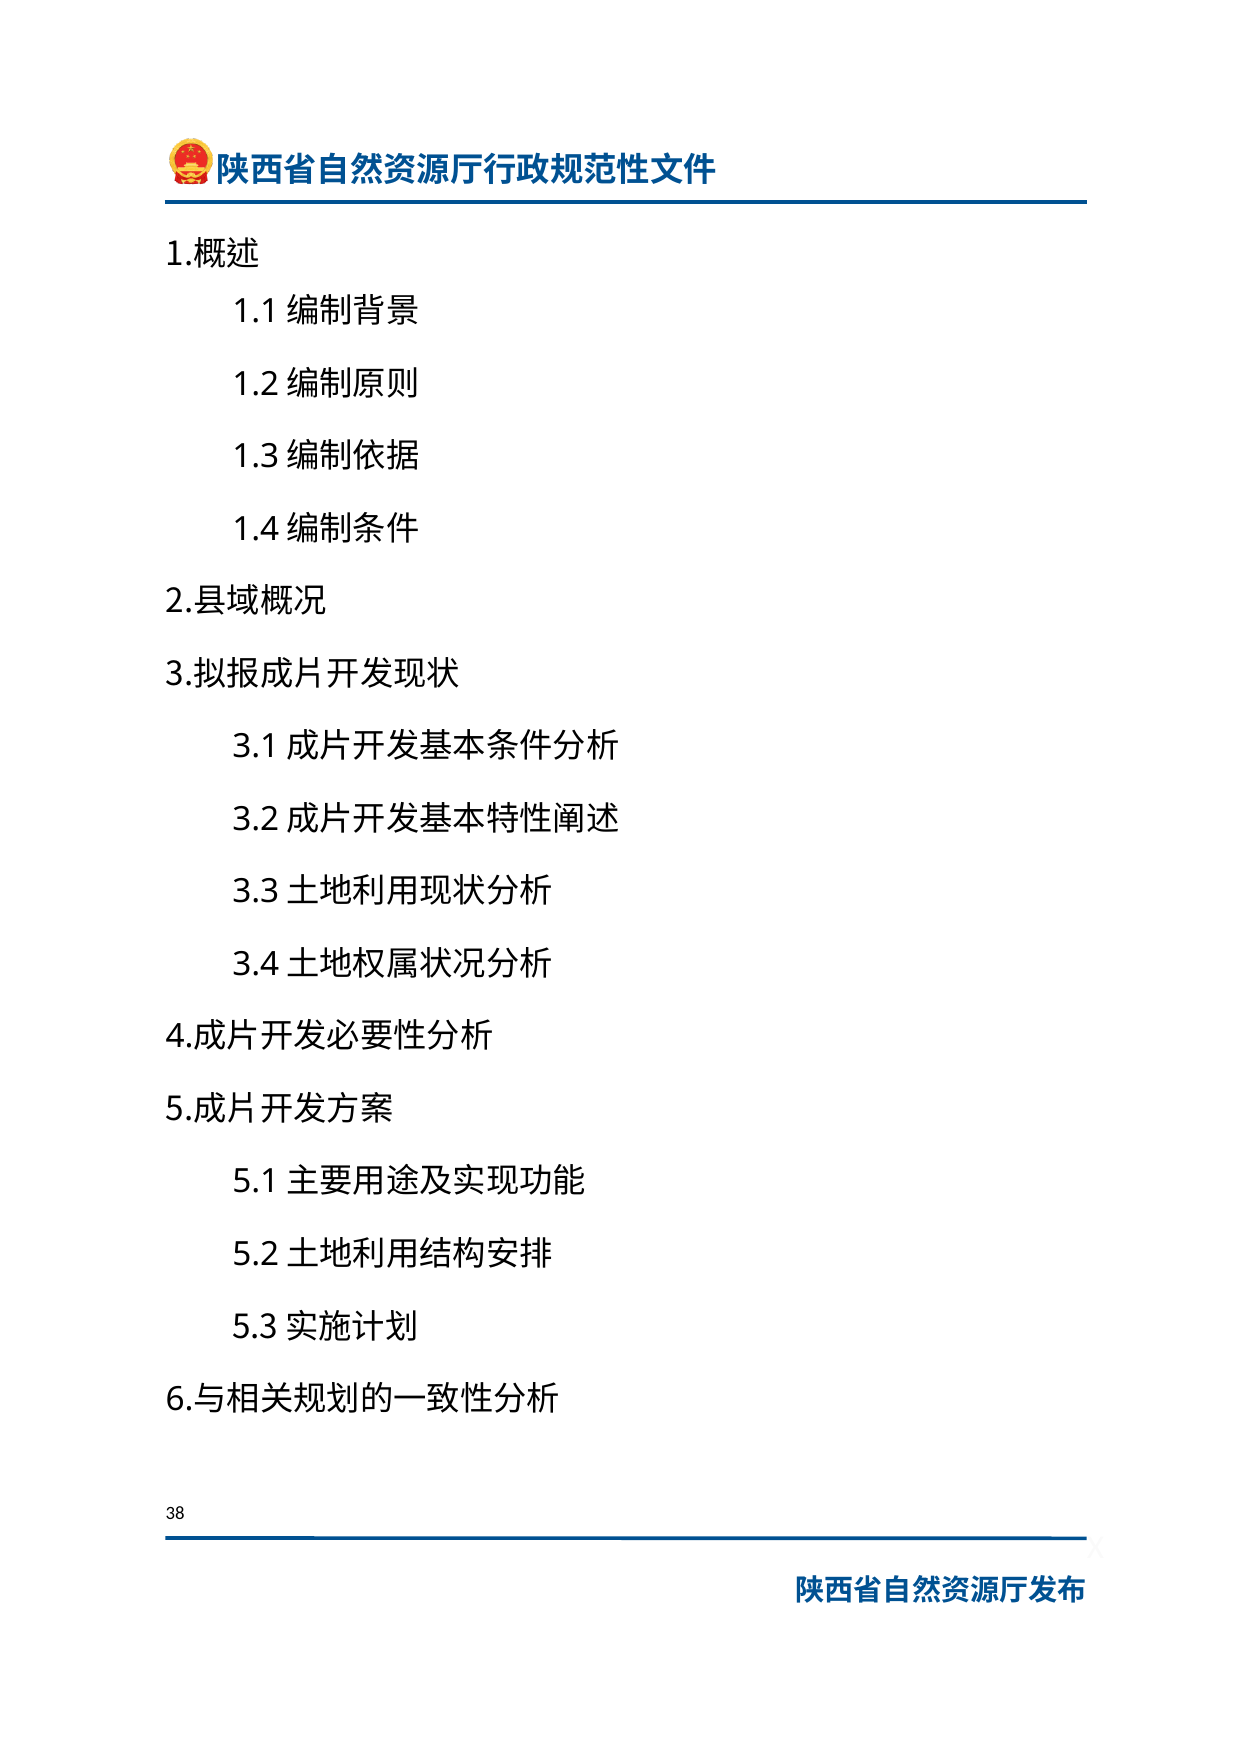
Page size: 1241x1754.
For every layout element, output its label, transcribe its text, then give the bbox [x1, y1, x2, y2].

text 3.3土地利用现状分析 [165, 864, 1087, 912]
text 2.县域概况 [165, 574, 1087, 622]
text 1.4编制条件 [165, 502, 1087, 550]
text 4.成片开发必要性分析 [165, 1009, 1087, 1058]
text 5.3实施计划 [165, 1299, 1087, 1348]
text 1.1编制背景 [165, 284, 1087, 332]
text 1.概述 [165, 219, 1087, 284]
text 5.1主要用途及实现功能 [165, 1154, 1087, 1203]
picture [165, 136, 217, 188]
text 3.4土地权属状况分析 [165, 937, 1087, 985]
text 3.2成片开发基本特性阐述 [165, 791, 1087, 840]
text 5.2土地利用结构安排 [165, 1227, 1087, 1275]
text 3.1成片开发基本条件分析 [165, 719, 1087, 767]
text 6.与相关规划的一致性分析 [165, 1372, 1087, 1420]
text 1.3编制依据 [165, 429, 1087, 477]
text 1.2编制原则 [165, 356, 1087, 405]
text 5.成片开发方案 [165, 1082, 1087, 1130]
text 3.拟报成片开发现状 [165, 647, 1087, 695]
